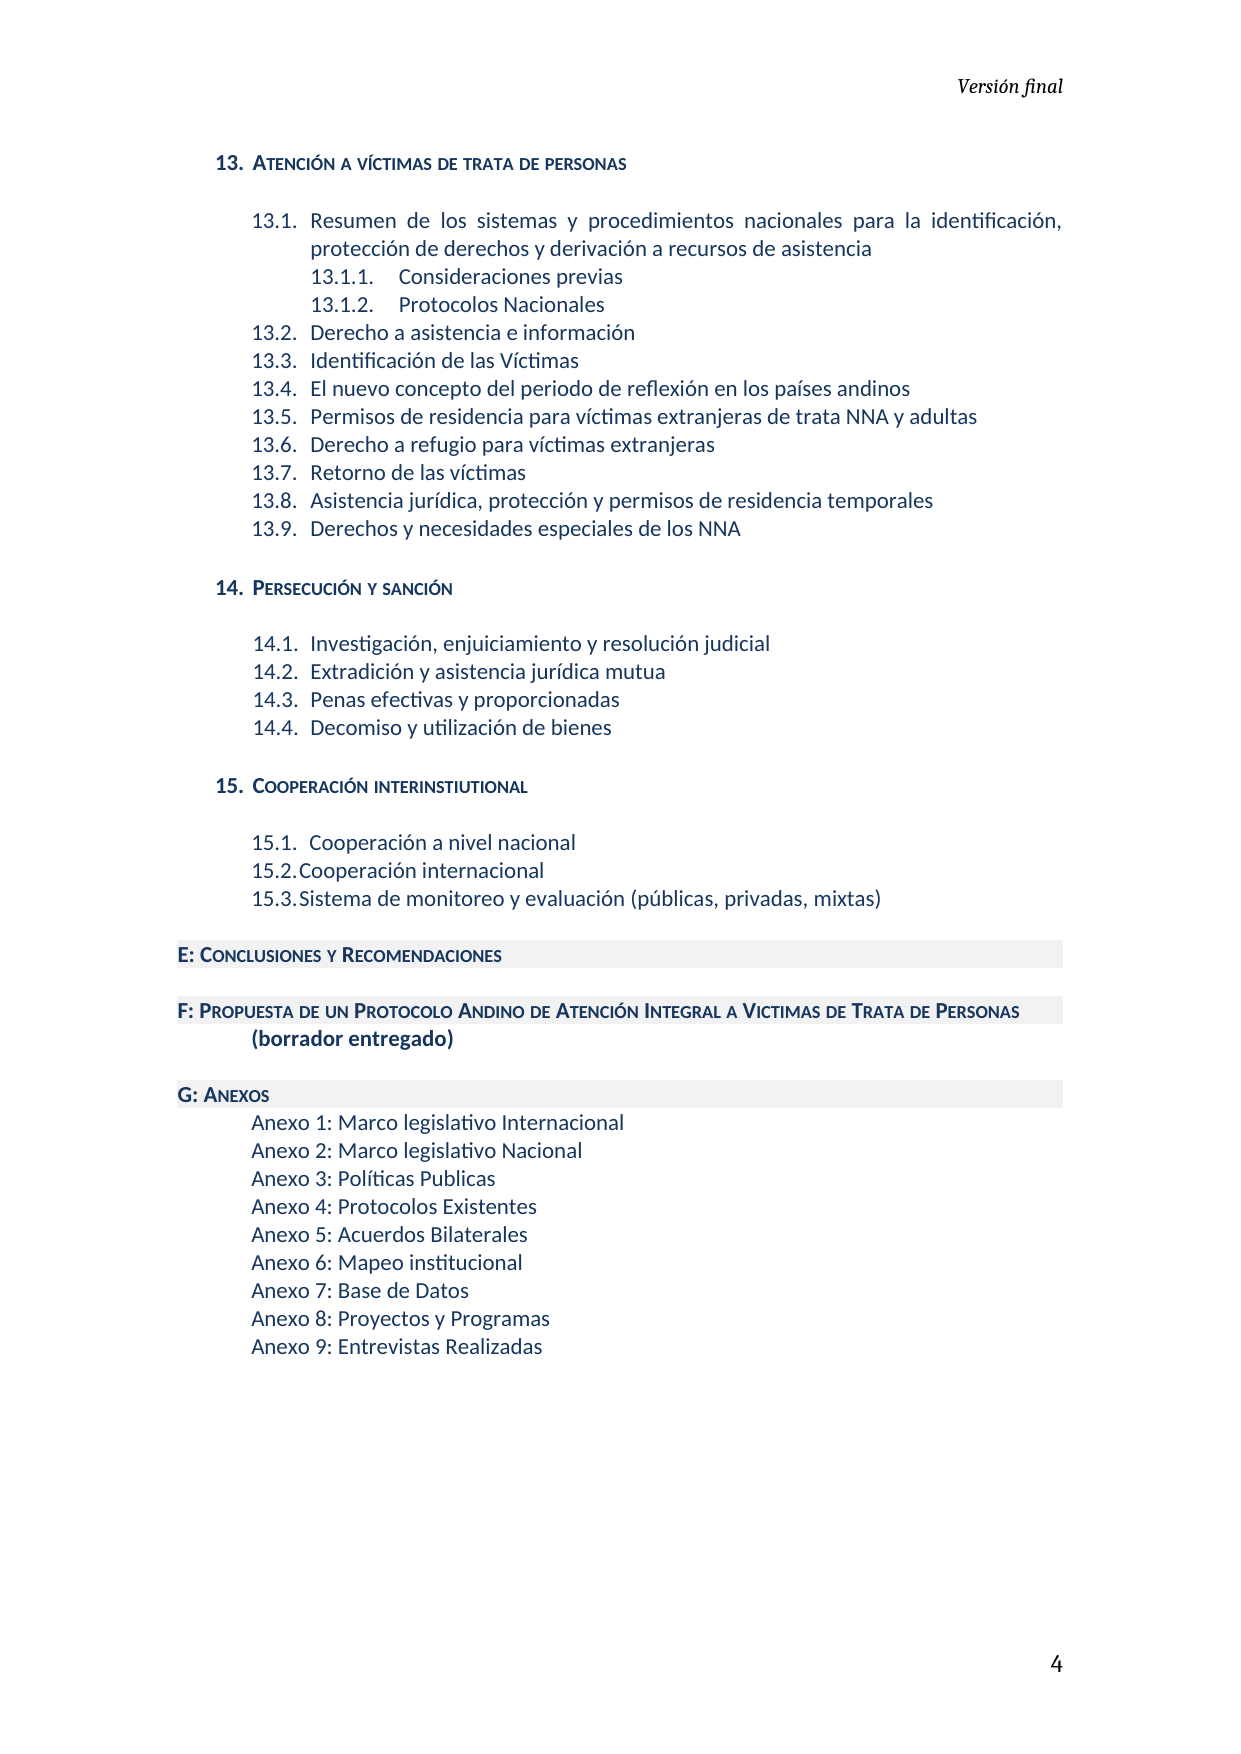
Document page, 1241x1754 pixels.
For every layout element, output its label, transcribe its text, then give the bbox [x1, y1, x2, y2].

subtitle Protocolos Nacionales [310, 290, 1063, 318]
text (borrador entregado) [177, 1024, 1063, 1052]
text Anexo 2: Marco legislativo Nacional [251, 1136, 1063, 1164]
subtitle Permisos de residencia para víctimas extranjeras de trata NNA y adultas [251, 402, 1063, 430]
subtitle Resumen de los sistemas y procedimientos nacionales para la identificación, protección de derechos y derivación a recursos de asistencia [251, 206, 1063, 262]
text Anexo 4: Protocolos Existentes [251, 1192, 1063, 1220]
list Cooperación internacional [251, 856, 1063, 884]
text Anexo 5: Acuerdos Bilaterales [251, 1220, 1063, 1248]
list Investigación, enjuiciamiento y resolución judicial [252, 629, 1063, 657]
list Decomiso y utilización de bienes [252, 713, 1063, 741]
subtitle Retorno de las víctimas [251, 458, 1063, 486]
list Cooperación interinstiutional [215, 772, 1063, 800]
subtitle Derecho a refugio para víctimas extranjeras [251, 430, 1063, 458]
text G: Anexos [177, 1080, 1063, 1108]
list Sistema de monitoreo y evaluación (públicas, privadas, mixtas) [251, 884, 1063, 912]
text E: Conclusiones y Recomendaciones [177, 940, 1063, 968]
subtitle Derechos y necesidades especiales de los NNA [251, 514, 1063, 542]
text Anexo 6: Mapeo institucional [251, 1248, 1063, 1276]
subtitle El nuevo concepto del periodo de reflexión en los países andinos [251, 374, 1063, 402]
subtitle Asistencia jurídica, protección y permisos de residencia temporales [251, 486, 1063, 514]
subtitle Derecho a asistencia e información [251, 318, 1063, 346]
list Persecución y sanción [215, 573, 1063, 601]
text Anexo 7: Base de Datos [251, 1276, 1063, 1304]
list Atención a víctimas de trata de personas [215, 148, 1063, 176]
list Extradición y asistencia jurídica mutua [252, 657, 1063, 685]
list Cooperación a nivel nacional [251, 828, 1063, 856]
subtitle Consideraciones previas [310, 262, 1063, 290]
subtitle Identificación de las Víctimas [251, 346, 1063, 374]
text Anexo 9: Entrevistas Realizadas [251, 1332, 1063, 1360]
text Anexo 3: Políticas Publicas [251, 1164, 1063, 1192]
text F: Propuesta de un Protocolo Andino de Atención Integral a Victimas de Trata de Personas [177, 996, 1063, 1024]
text Anexo 8: Proyectos y Programas [251, 1304, 1063, 1332]
text Anexo 1: Marco legislativo Internacional [251, 1108, 1063, 1136]
list Penas efectivas y proporcionadas [252, 685, 1063, 713]
